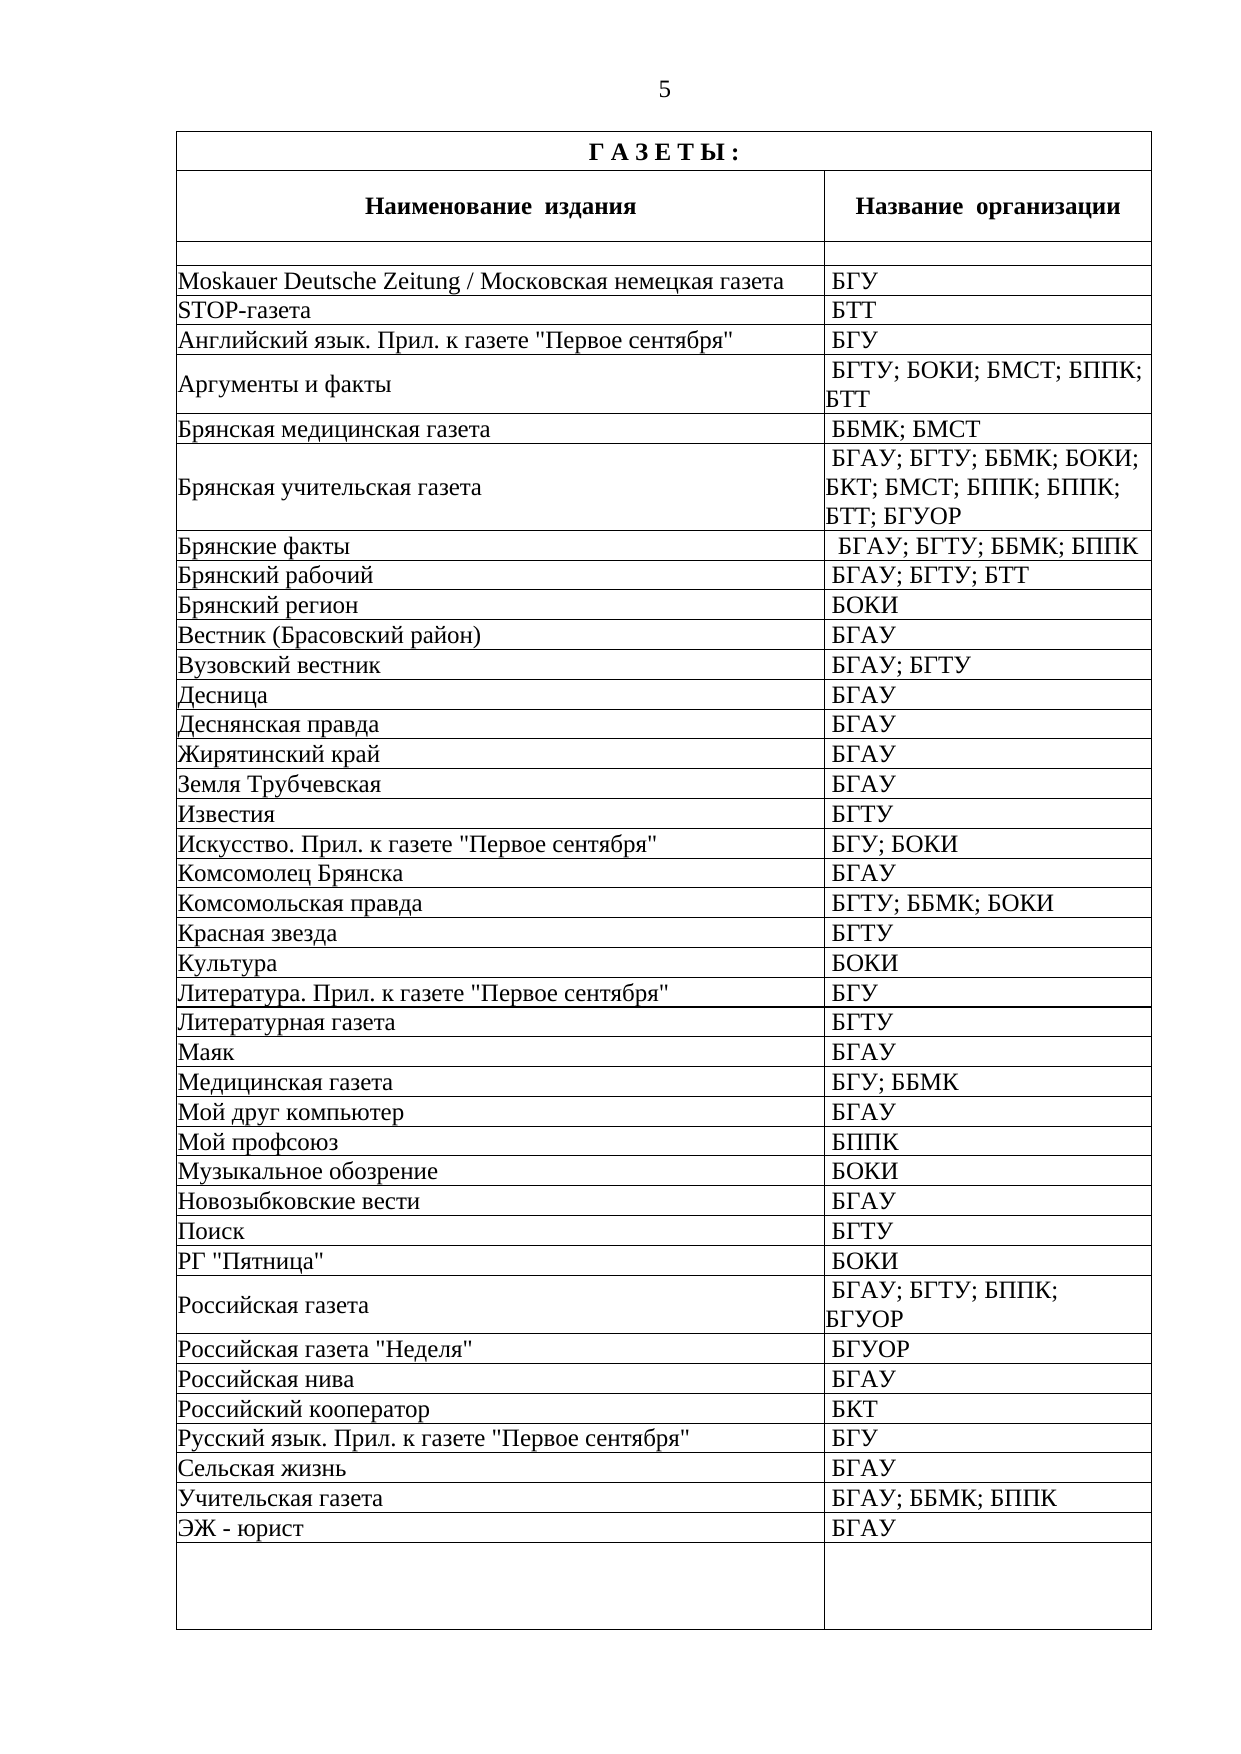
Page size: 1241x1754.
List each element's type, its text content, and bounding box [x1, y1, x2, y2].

table_cell ЭЖ - юрист [177, 1513, 824, 1542]
table_cell БППК [825, 1127, 1151, 1155]
table_cell БГТУ [825, 1008, 1151, 1036]
table_cell БГАУ [825, 739, 1151, 768]
table_cell БГУОР [825, 1334, 1151, 1363]
table_cell Известия [177, 799, 824, 828]
table_cell БГАУ [825, 1453, 1151, 1482]
table_cell БТТ [825, 296, 1151, 324]
table_cell Российская нива [177, 1364, 824, 1393]
table_cell БГТУ [825, 799, 1151, 828]
table_cell БГУ; БОКИ [825, 829, 1151, 857]
table_cell Комсомольская правда [177, 888, 824, 917]
table_cell Мой друг компьютер [177, 1097, 824, 1126]
table_cell БГАУ [825, 680, 1151, 708]
table_cell БГАУ; БГТУ; БТТ [825, 561, 1151, 589]
table_cell Брянский рабочий [177, 561, 824, 589]
table_cell БГАУ [825, 1186, 1151, 1215]
table_cell БОКИ [825, 1246, 1151, 1274]
table_cell Учительская газета [177, 1483, 824, 1512]
table_cell [825, 242, 1151, 265]
table_cell БГТУ [825, 1216, 1151, 1245]
table_cell [177, 1543, 824, 1629]
table_cell Брянская учительская газета [177, 444, 824, 530]
table_cell Вестник (Брасовский район) [177, 620, 824, 649]
table_cell БГТУ; БОКИ; БМСТ; БППК; БТТ [825, 355, 1151, 413]
table_cell БГАУ [825, 1037, 1151, 1066]
table_cell Музыкальное обозрение [177, 1156, 824, 1185]
table_cell БГУ [825, 978, 1151, 1006]
table_cell БОКИ [825, 590, 1151, 619]
table_cell Российская газета "Неделя" [177, 1334, 824, 1363]
table_header Г А З Е Т Ы : [177, 132, 1151, 170]
table_cell Новозыбковские вести [177, 1186, 824, 1215]
table_cell Российский кооператор [177, 1394, 824, 1422]
table_cell Поиск [177, 1216, 824, 1245]
table_cell БГТУ; ББМК; БОКИ [825, 888, 1151, 917]
table_cell Литература. Прил. к газете "Первое сентября" [177, 978, 824, 1006]
table_cell Брянский регион [177, 590, 824, 619]
table_cell [825, 1543, 1151, 1629]
table_cell БГТУ [825, 918, 1151, 947]
table_cell Искусство. Прил. к газете "Первое сентября" [177, 829, 824, 857]
table_cell БГАУ [825, 710, 1151, 738]
table_cell БГАУ [825, 1364, 1151, 1393]
table_cell БГУ [825, 266, 1151, 294]
table_cell Аргументы и факты [177, 355, 824, 413]
table_cell БГАУ; ББМК; БППК [825, 1483, 1151, 1512]
table_cell Брянская медицинская газета [177, 414, 824, 442]
table_cell Красная звезда [177, 918, 824, 947]
table_cell БГУ; ББМК [825, 1067, 1151, 1096]
table_cell Брянские факты [177, 531, 824, 559]
table_cell Комсомолец Брянска [177, 859, 824, 887]
table_cell ББМК; БМСТ [825, 414, 1151, 442]
table_cell БГАУ; БГТУ; ББМК; БППК [825, 531, 1151, 559]
table_cell БОКИ [825, 948, 1151, 977]
table_cell БОКИ [825, 1156, 1151, 1185]
table_cell Российская газета [177, 1276, 824, 1333]
table_cell Вузовский вестник [177, 650, 824, 679]
table_cell Наименование издания [177, 171, 824, 241]
table_cell БГАУ [825, 769, 1151, 798]
table_cell Литературная газета [177, 1008, 824, 1036]
table_cell Маяк [177, 1037, 824, 1066]
table_cell БГАУ; БГТУ [825, 650, 1151, 679]
table_cell БГАУ [825, 1097, 1151, 1126]
table_cell Культура [177, 948, 824, 977]
table_cell БГУ [825, 1424, 1151, 1452]
table_cell Медицинская газета [177, 1067, 824, 1096]
table_cell РГ "Пятница" [177, 1246, 824, 1274]
table_cell Русский язык. Прил. к газете "Первое сентября" [177, 1424, 824, 1452]
table_cell Мой профсоюз [177, 1127, 824, 1155]
table_cell БКТ [825, 1394, 1151, 1422]
table_cell Название организации [825, 171, 1151, 241]
table_cell STOP-газета [177, 296, 824, 324]
table_cell БГАУ [825, 859, 1151, 887]
table_cell БГАУ; БГТУ; БППК; БГУОР [825, 1276, 1151, 1333]
table_cell Жирятинский край [177, 739, 824, 768]
table_cell БГАУ; БГТУ; ББМК; БОКИ; БКТ; БМСТ; БППК; БППК; БТТ; БГУОР [825, 444, 1151, 530]
table_cell Деснянская правда [177, 710, 824, 738]
table_cell БГАУ [825, 1513, 1151, 1542]
table_cell [177, 242, 824, 265]
table_cell БГУ [825, 325, 1151, 354]
table_cell Десница [177, 680, 824, 708]
table_cell БГАУ [825, 620, 1151, 649]
table_cell Английский язык. Прил. к газете "Первое сентября" [177, 325, 824, 354]
table_cell Moskauer Deutsche Zeitung / Московская немецкая газета [177, 266, 824, 294]
table_cell Земля Трубчевская [177, 769, 824, 798]
table_cell Сельская жизнь [177, 1453, 824, 1482]
